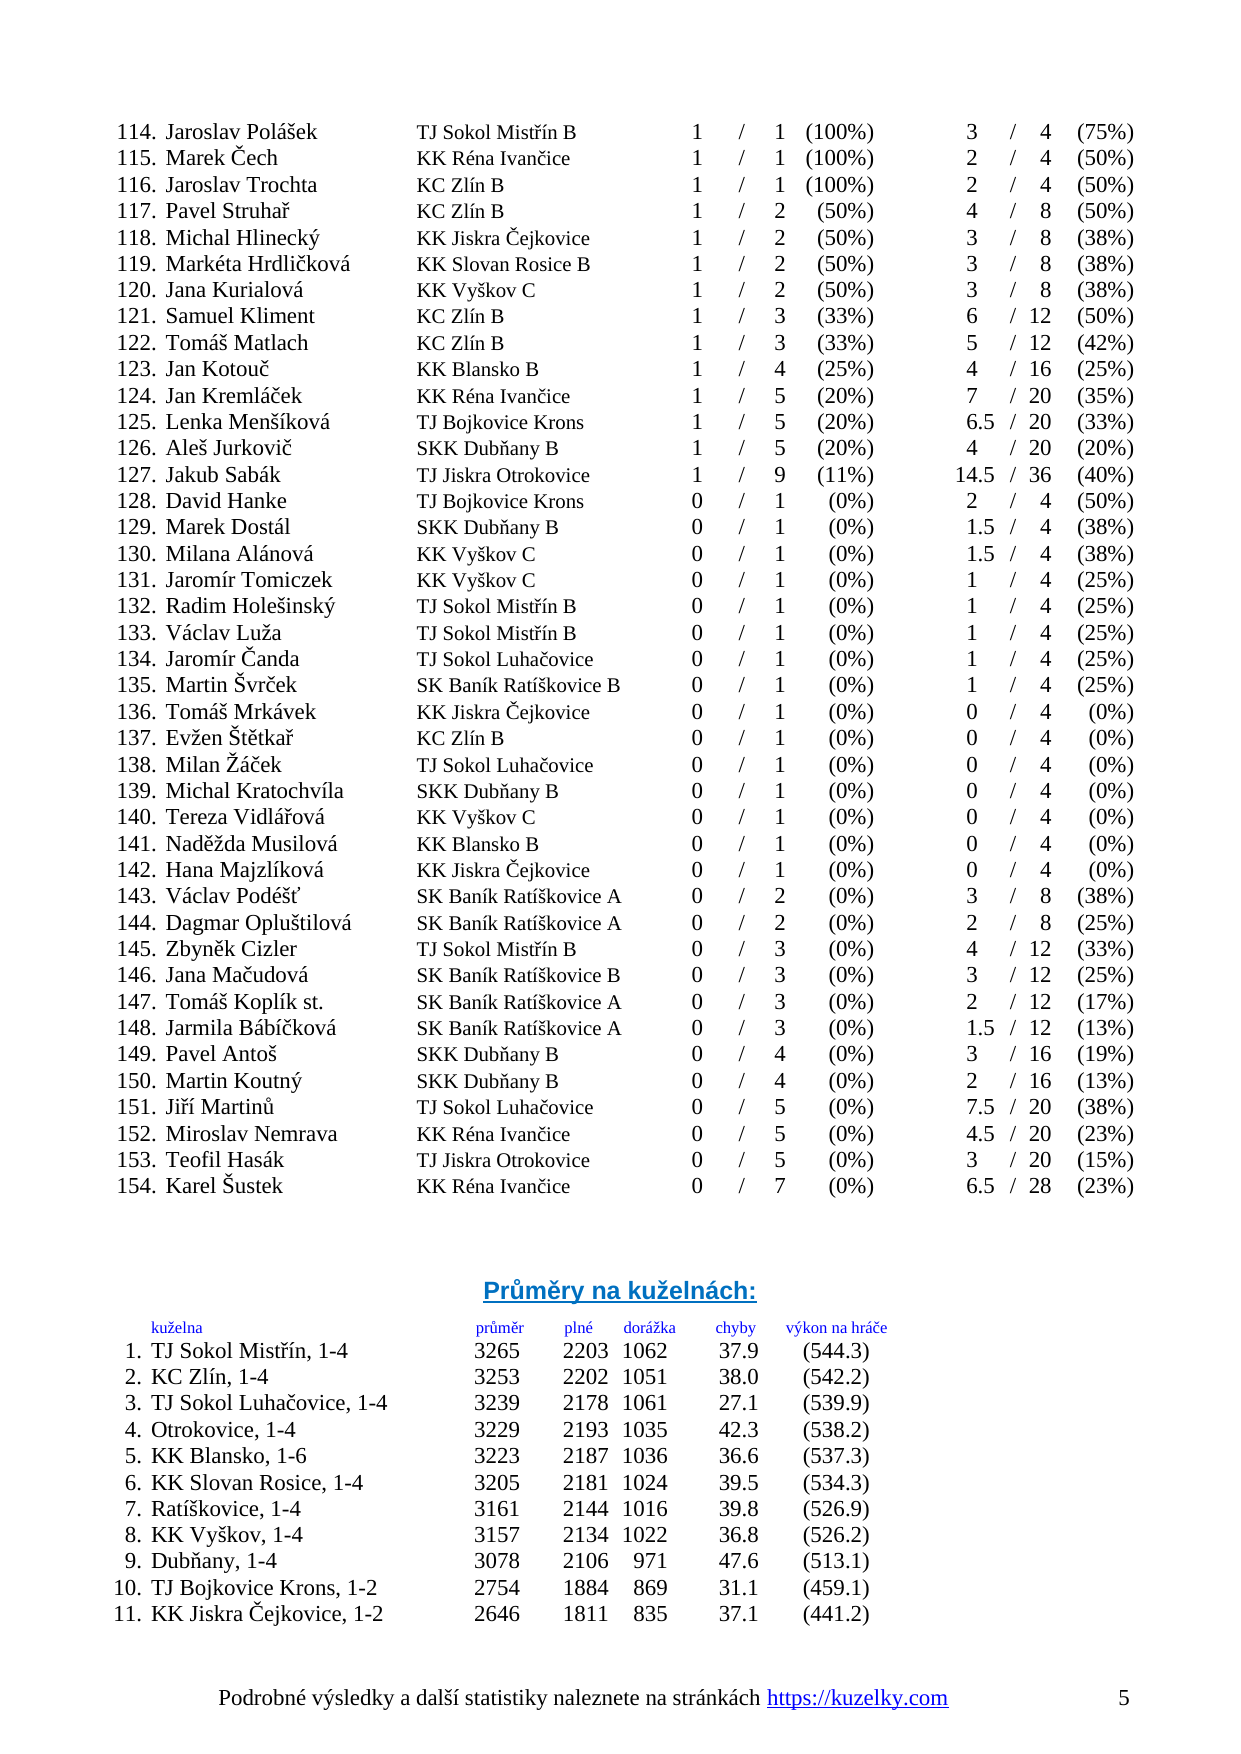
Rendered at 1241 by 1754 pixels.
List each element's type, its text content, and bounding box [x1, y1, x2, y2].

text 4. Otrokovice, 1-4 3229 2193 1035 42.3 (538.2) [106, 1416, 1134, 1442]
text 127. Jakub Sabák TJ Jiskra Otrokovice 1 / 9 (11%) 14.5 / 36 (40%) [106, 461, 1134, 487]
text 135. Martin Švrček SK Baník Ratíškovice B 0 / 1 (0%) 1 / 4 (25%) [106, 672, 1134, 698]
text 126. Aleš Jurkovič SKK Dubňany B 1 / 5 (20%) 4 / 20 (20%) [106, 434, 1134, 461]
text 7. Ratíškovice, 1-4 3161 2144 1016 39.8 (526.9) [106, 1495, 1134, 1521]
text 6. KK Slovan Rosice, 1-4 3205 2181 1024 39.5 (534.3) [106, 1468, 1134, 1495]
text 134. Jaromír Čanda TJ Sokol Luhačovice 0 / 1 (0%) 1 / 4 (25%) [106, 645, 1134, 672]
text 9. Dubňany, 1-4 3078 2106 971 47.6 (513.1) [106, 1548, 1134, 1574]
text 115. Marek Čech KK Réna Ivančice 1 / 1 (100%) 2 / 4 (50%) [106, 144, 1134, 171]
text 137. Evžen Štětkař KC Zlín B 0 / 1 (0%) 0 / 4 (0%) [106, 724, 1134, 751]
text 123. Jan Kotouč KK Blansko B 1 / 4 (25%) 4 / 16 (25%) [106, 355, 1134, 382]
text 8. KK Vyškov, 1-4 3157 2134 1022 36.8 (526.2) [106, 1521, 1134, 1548]
text 131. Jaromír Tomiczek KK Vyškov C 0 / 1 (0%) 1 / 4 (25%) [106, 566, 1134, 592]
text 142. Hana Majzlíková KK Jiskra Čejkovice 0 / 1 (0%) 0 / 4 (0%) [106, 856, 1134, 882]
text 124. Jan Kremláček KK Réna Ivančice 1 / 5 (20%) 7 / 20 (35%) [106, 382, 1134, 408]
text 1. TJ Sokol Mistřín, 1-4 3265 2203 1062 37.9 (544.3) [106, 1337, 1134, 1363]
text 129. Marek Dostál SKK Dubňany B 0 / 1 (0%) 1.5 / 4 (38%) [106, 513, 1134, 540]
text 150. Martin Koutný SKK Dubňany B 0 / 4 (0%) 2 / 16 (13%) [106, 1067, 1134, 1093]
text 132. Radim Holešinský TJ Sokol Mistřín B 0 / 1 (0%) 1 / 4 (25%) [106, 592, 1134, 619]
text 130. Milana Alánová KK Vyškov C 0 / 1 (0%) 1.5 / 4 (38%) [106, 540, 1134, 566]
text 120. Jana Kurialová KK Vyškov C 1 / 2 (50%) 3 / 8 (38%) [106, 276, 1134, 303]
text 11. KK Jiskra Čejkovice, 1-2 2646 1811 835 37.1 (441.2) [106, 1600, 1134, 1627]
text 141. Naděžda Musilová KK Blansko B 0 / 1 (0%) 0 / 4 (0%) [106, 830, 1134, 856]
text 116. Jaroslav Trochta KC Zlín B 1 / 1 (100%) 2 / 4 (50%) [106, 171, 1134, 197]
text 118. Michal Hlinecký KK Jiskra Čejkovice 1 / 2 (50%) 3 / 8 (38%) [106, 223, 1134, 250]
text 5. KK Blansko, 1-6 3223 2187 1036 36.6 (537.3) [106, 1442, 1134, 1468]
text 152. Miroslav Nemrava KK Réna Ivančice 0 / 5 (0%) 4.5 / 20 (23%) [106, 1119, 1134, 1146]
text 114. Jaroslav Polášek TJ Sokol Mistřín B 1 / 1 (100%) 3 / 4 (75%) [106, 118, 1134, 144]
text 125. Lenka Menšíková TJ Bojkovice Krons 1 / 5 (20%) 6.5 / 20 (33%) [106, 408, 1134, 434]
text 148. Jarmila Bábíčková SK Baník Ratíškovice A 0 / 3 (0%) 1.5 / 12 (13%) [106, 1014, 1134, 1041]
text 122. Tomáš Matlach KC Zlín B 1 / 3 (33%) 5 / 12 (42%) [106, 329, 1134, 355]
text 117. Pavel Struhař KC Zlín B 1 / 2 (50%) 4 / 8 (50%) [106, 197, 1134, 223]
text 133. Václav Luža TJ Sokol Mistřín B 0 / 1 (0%) 1 / 4 (25%) [106, 619, 1134, 645]
text 149. Pavel Antoš SKK Dubňany B 0 / 4 (0%) 3 / 16 (19%) [106, 1041, 1134, 1067]
text 153. Teofil Hasák TJ Jiskra Otrokovice 0 / 5 (0%) 3 / 20 (15%) [106, 1146, 1134, 1172]
text Průměry na kuželnách: [94, 1276, 1145, 1305]
text 140. Tereza Vidlářová KK Vyškov C 0 / 1 (0%) 0 / 4 (0%) [106, 803, 1134, 830]
text 136. Tomáš Mrkávek KK Jiskra Čejkovice 0 / 1 (0%) 0 / 4 (0%) [106, 698, 1134, 724]
text 143. Václav Podéšť SK Baník Ratíškovice A 0 / 2 (0%) 3 / 8 (38%) [106, 882, 1134, 909]
text kuželna průměr plné dorážka chyby výkon na hráče [106, 1318, 1134, 1337]
text 146. Jana Mačudová SK Baník Ratíškovice B 0 / 3 (0%) 3 / 12 (25%) [106, 961, 1134, 988]
text 145. Zbyněk Cizler TJ Sokol Mistřín B 0 / 3 (0%) 4 / 12 (33%) [106, 935, 1134, 961]
text 151. Jiří Martinů TJ Sokol Luhačovice 0 / 5 (0%) 7.5 / 20 (38%) [106, 1093, 1134, 1119]
text 138. Milan Žáček TJ Sokol Luhačovice 0 / 1 (0%) 0 / 4 (0%) [106, 751, 1134, 777]
text 144. Dagmar Opluštilová SK Baník Ratíškovice A 0 / 2 (0%) 2 / 8 (25%) [106, 909, 1134, 935]
text 121. Samuel Kliment KC Zlín B 1 / 3 (33%) 6 / 12 (50%) [106, 303, 1134, 329]
text 154. Karel Šustek KK Réna Ivančice 0 / 7 (0%) 6.5 / 28 (23%) [106, 1172, 1134, 1199]
text 147. Tomáš Koplík st. SK Baník Ratíškovice A 0 / 3 (0%) 2 / 12 (17%) [106, 988, 1134, 1014]
text 10. TJ Bojkovice Krons, 1-2 2754 1884 869 31.1 (459.1) [106, 1574, 1134, 1600]
text 139. Michal Kratochvíla SKK Dubňany B 0 / 1 (0%) 0 / 4 (0%) [106, 777, 1134, 803]
text 3. TJ Sokol Luhačovice, 1-4 3239 2178 1061 27.1 (539.9) [106, 1389, 1134, 1416]
text 119. Markéta Hrdličková KK Slovan Rosice B 1 / 2 (50%) 3 / 8 (38%) [106, 250, 1134, 276]
text 2. KC Zlín, 1-4 3253 2202 1051 38.0 (542.2) [106, 1363, 1134, 1389]
text 128. David Hanke TJ Bojkovice Krons 0 / 1 (0%) 2 / 4 (50%) [106, 487, 1134, 513]
